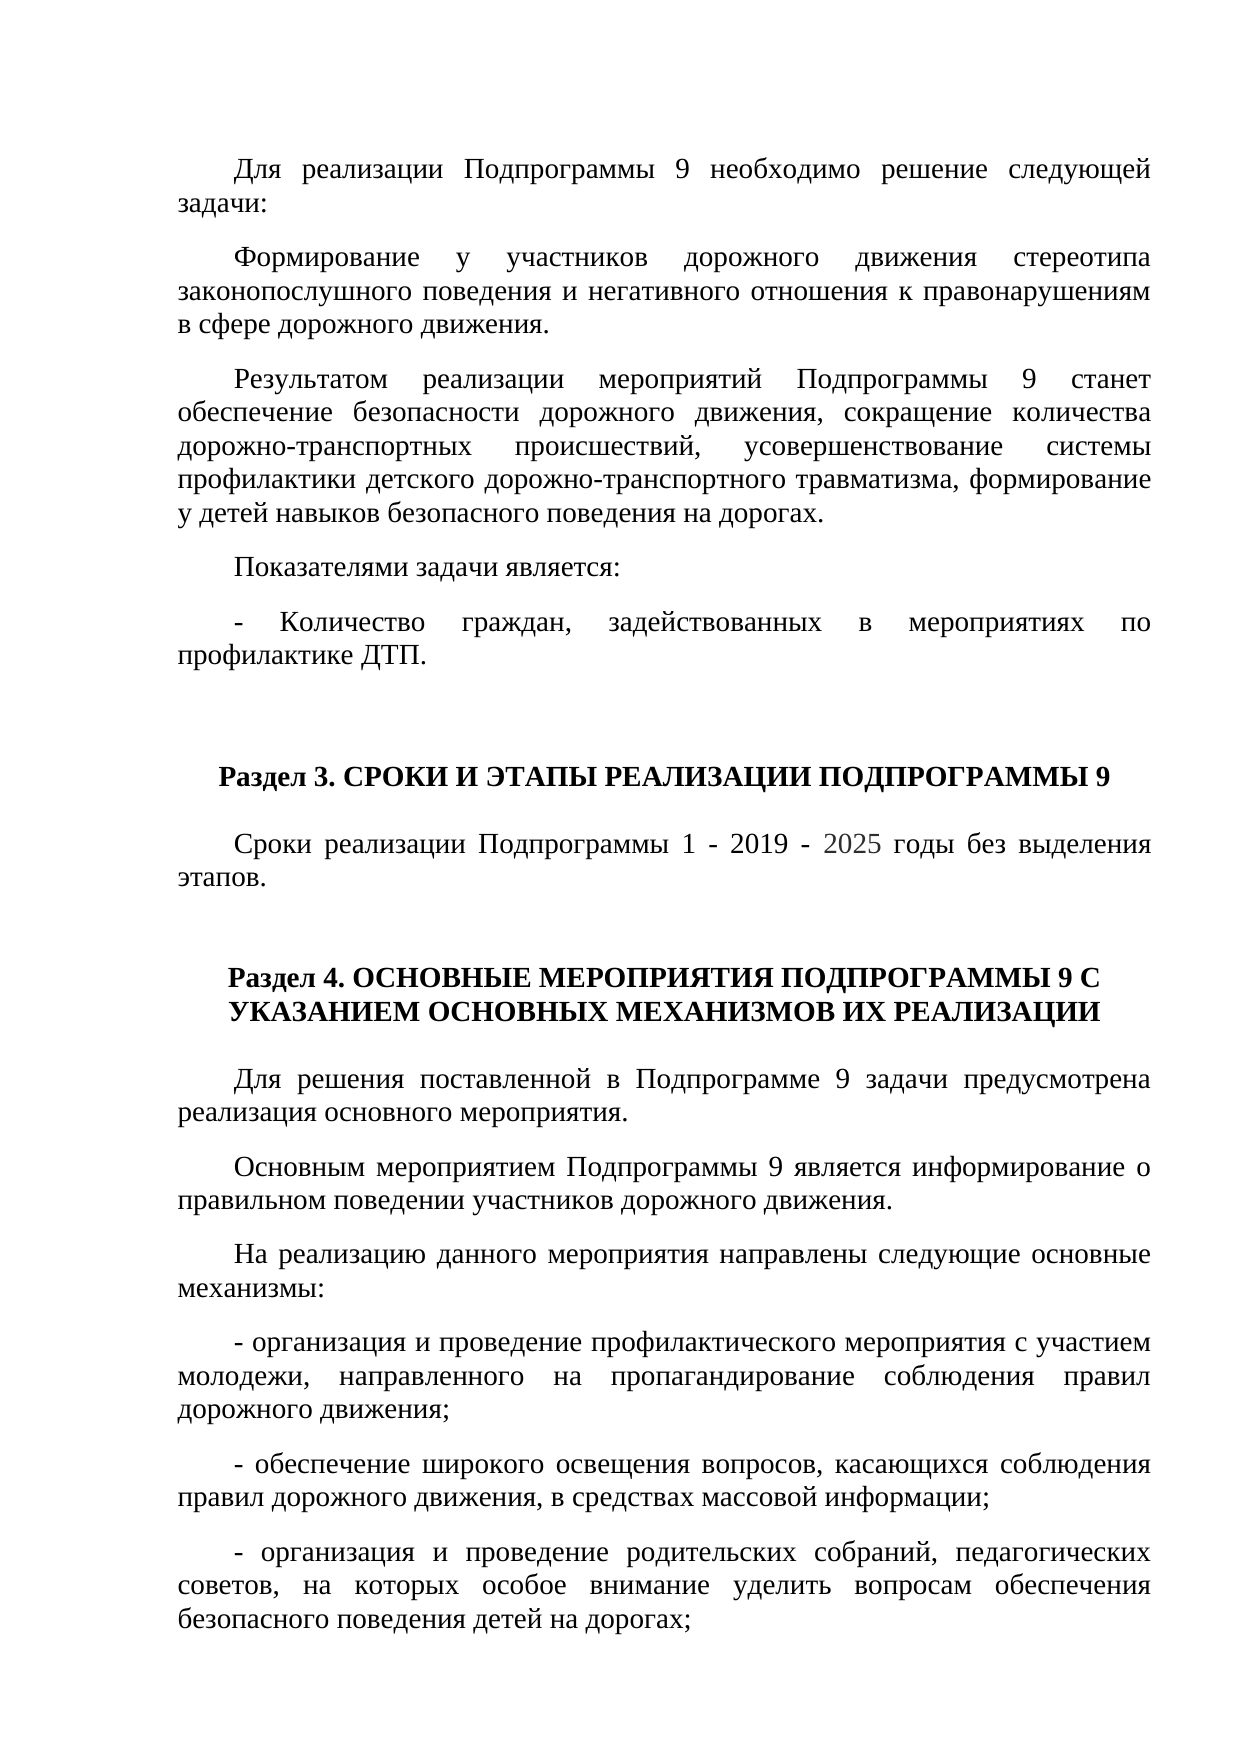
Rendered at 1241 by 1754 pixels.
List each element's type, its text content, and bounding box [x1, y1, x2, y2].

text Для решения поставленной в Подпрограмме 9 задачи предусмотрена реализация основного мероприятия. [177, 1061, 1152, 1128]
text Для реализации Подпрограммы 9 необходимо решение следующей задачи: [177, 152, 1152, 219]
text - Количество граждан, задействованных в мероприятиях по профилактике ДТП. [177, 604, 1152, 671]
text Основным мероприятием Подпрограммы 9 является информирование о правильном поведении участников дорожного движения. [177, 1149, 1152, 1216]
text - организация и проведение профилактического мероприятия с участием молодежи, направленного на пропагандирование соблюдения правил дорожного движения; [177, 1324, 1152, 1425]
text На реализацию данного мероприятия направлены следующие основные механизмы: [177, 1237, 1152, 1304]
text - организация и проведение родительских собраний, педагогических советов, на которых особое внимание уделить вопросам обеспечения безопасного поведения детей на дорогах; [177, 1534, 1152, 1634]
title Раздел 3. СРОКИ И ЭТАПЫ РЕАЛИЗАЦИИ ПОДПРОГРАММЫ 9 [177, 759, 1152, 792]
text Показателями задачи является: [177, 549, 1152, 583]
text - обеспечение широкого освещения вопросов, касающихся соблюдения правил дорожного движения, в средствах массовой информации; [177, 1446, 1152, 1513]
text Результатом реализации мероприятий Подпрограммы 9 станет обеспечение безопасности дорожного движения, сокращение количества дорожно-транспортных происшествий, усовершенствование системы профилактики детского дорожно-транспортного травматизма, формирование у детей навыков безопасного поведения на дорогах. [177, 361, 1152, 529]
title Раздел 4. ОСНОВНЫЕ МЕРОПРИЯТИЯ ПОДПРОГРАММЫ 9 С УКАЗАНИЕМ ОСНОВНЫХ МЕХАНИЗМОВ ИХ РЕАЛИЗАЦИИ [177, 960, 1152, 1027]
text Сроки реализации Подпрограммы 1 - 2019 - 2025 годы без выделения этапов. [177, 826, 1152, 893]
text Формирование у участников дорожного движения стереотипа законопослушного поведения и негативного отношения к правонарушениям в сфере дорожного движения. [177, 239, 1152, 340]
